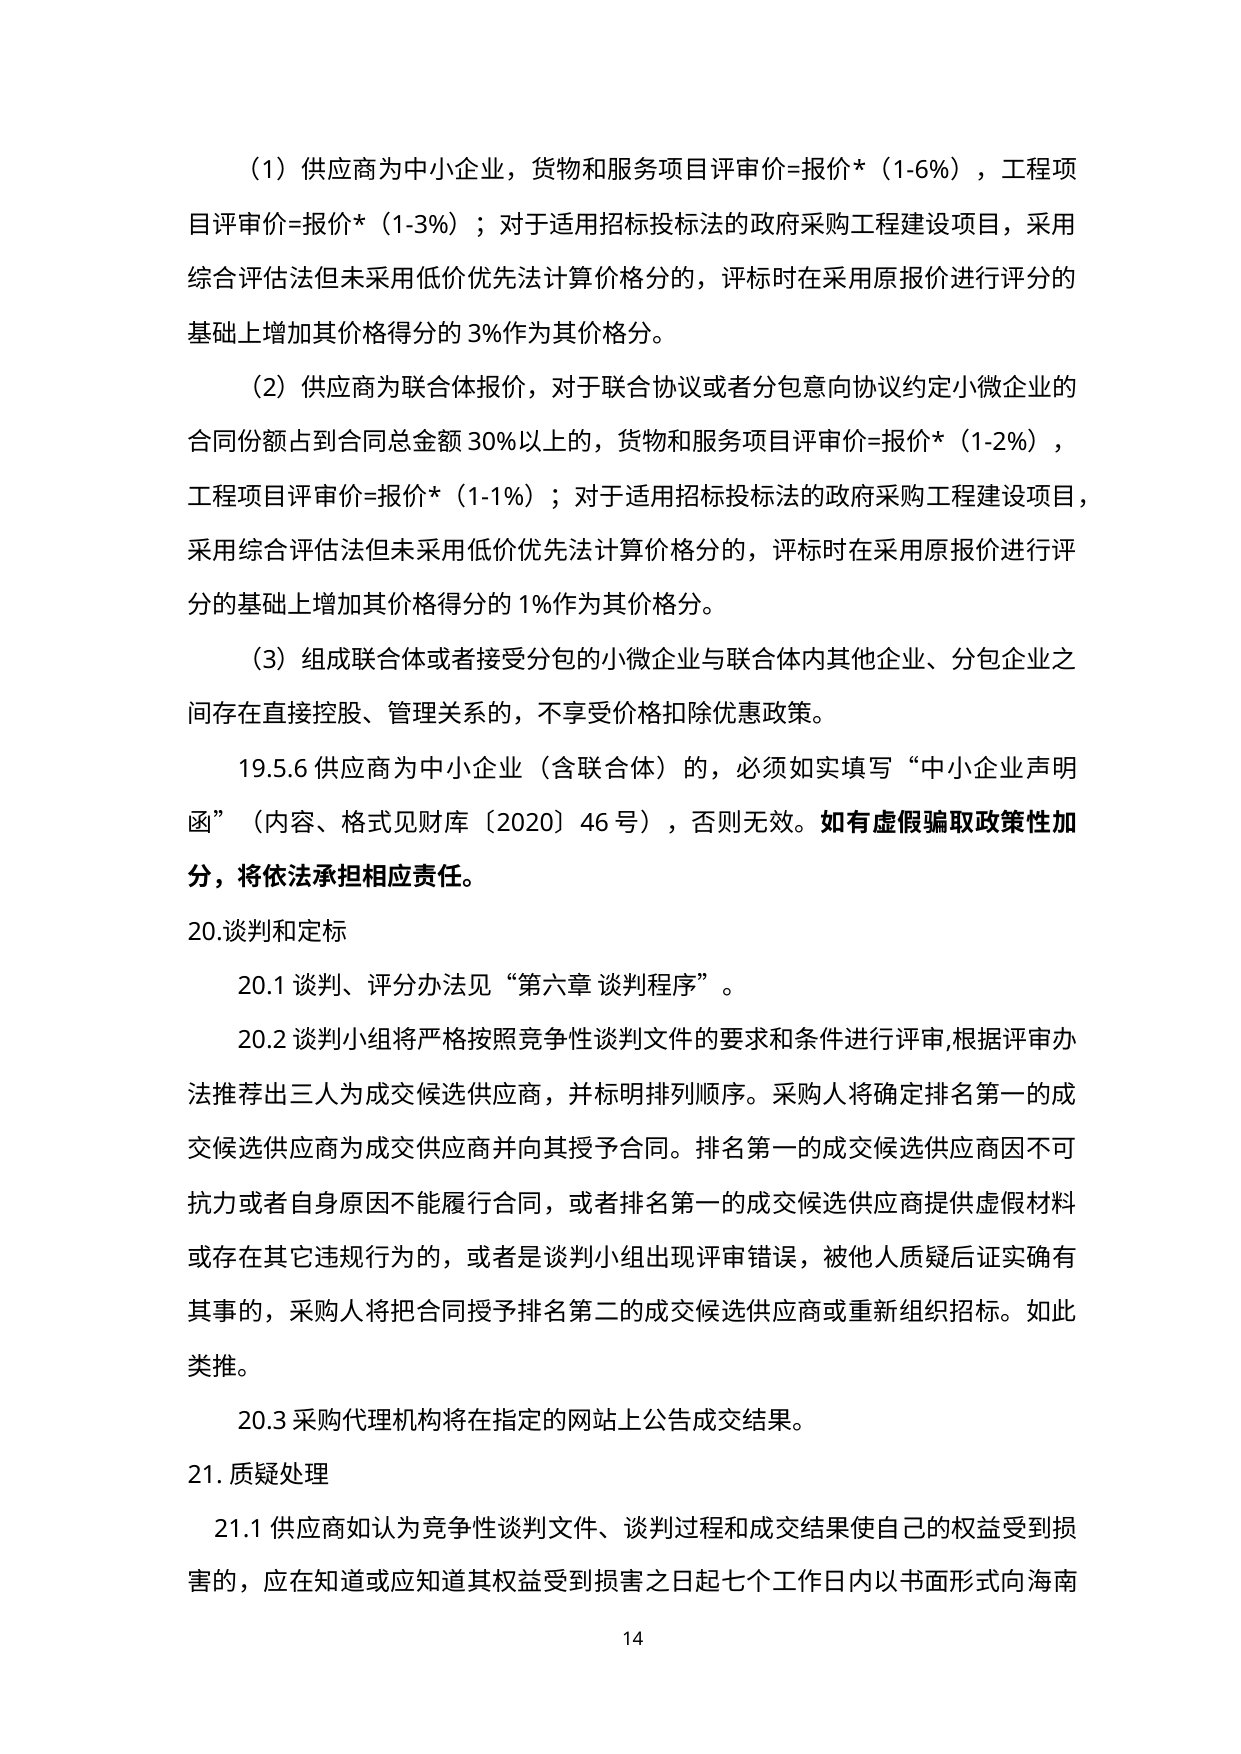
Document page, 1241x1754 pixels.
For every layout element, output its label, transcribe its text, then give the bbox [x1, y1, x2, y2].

text （3）组成联合体或者接受分包的小微企业与联合体内其他企业、分包企业之间存在直接控股、管理关系的，不享受价格扣除优惠政策。 [187, 639, 1078, 730]
text 21. 质疑处理 [187, 1455, 1078, 1491]
text （2）供应商为联合体报价，对于联合协议或者分包意向协议约定小微企业的合同份额占到合同总金额30%以上的，货物和服务项目评审价=报价*（1-2%），工程项目评审价=报价*（1-1%）；对于适用招标投标法的政府采购工程建设项目，采用综合评估法但未采用低价优先法计算价格分的，评标时在采用原报价进行评分的基础上增加其价格得分的1%作为其价格分。 [187, 367, 1078, 621]
text 19.5.6供应商为中小企业（含联合体）的，必须如实填写“中小企业声明函”（内容、格式见财库〔2020〕46号），否则无效。如有虚假骗取政策性加分，将依法承担相应责任。 [187, 748, 1078, 893]
text 20.1谈判、评分办法见“第六章 谈判程序”。 [187, 966, 1078, 1002]
text 20.谈判和定标 [187, 911, 1078, 947]
text 20.3采购代理机构将在指定的网站上公告成交结果。 [187, 1401, 1078, 1437]
text （1）供应商为中小企业，货物和服务项目评审价=报价*（1-6%），工程项目评审价=报价*（1-3%）；对于适用招标投标法的政府采购工程建设项目，采用综合评估法但未采用低价优先法计算价格分的，评标时在采用原报价进行评分的基础上增加其价格得分的3%作为其价格分。 [187, 150, 1078, 349]
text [187, 1508, 1078, 1598]
text 20.2谈判小组将严格按照竞争性谈判文件的要求和条件进行评审,根据评审办法推荐出三人为成交候选供应商，并标明排列顺序。采购人将确定排名第一的成交候选供应商为成交供应商并向其授予合同。排名第一的成交候选供应商因不可抗力或者自身原因不能履行合同，或者排名第一的成交候选供应商提供虚假材料或存在其它违规行为的，或者是谈判小组出现评审错误，被他人质疑后证实确有其事的，采购人将把合同授予排名第二的成交候选供应商或重新组织招标。如此类推。 [187, 1020, 1078, 1382]
